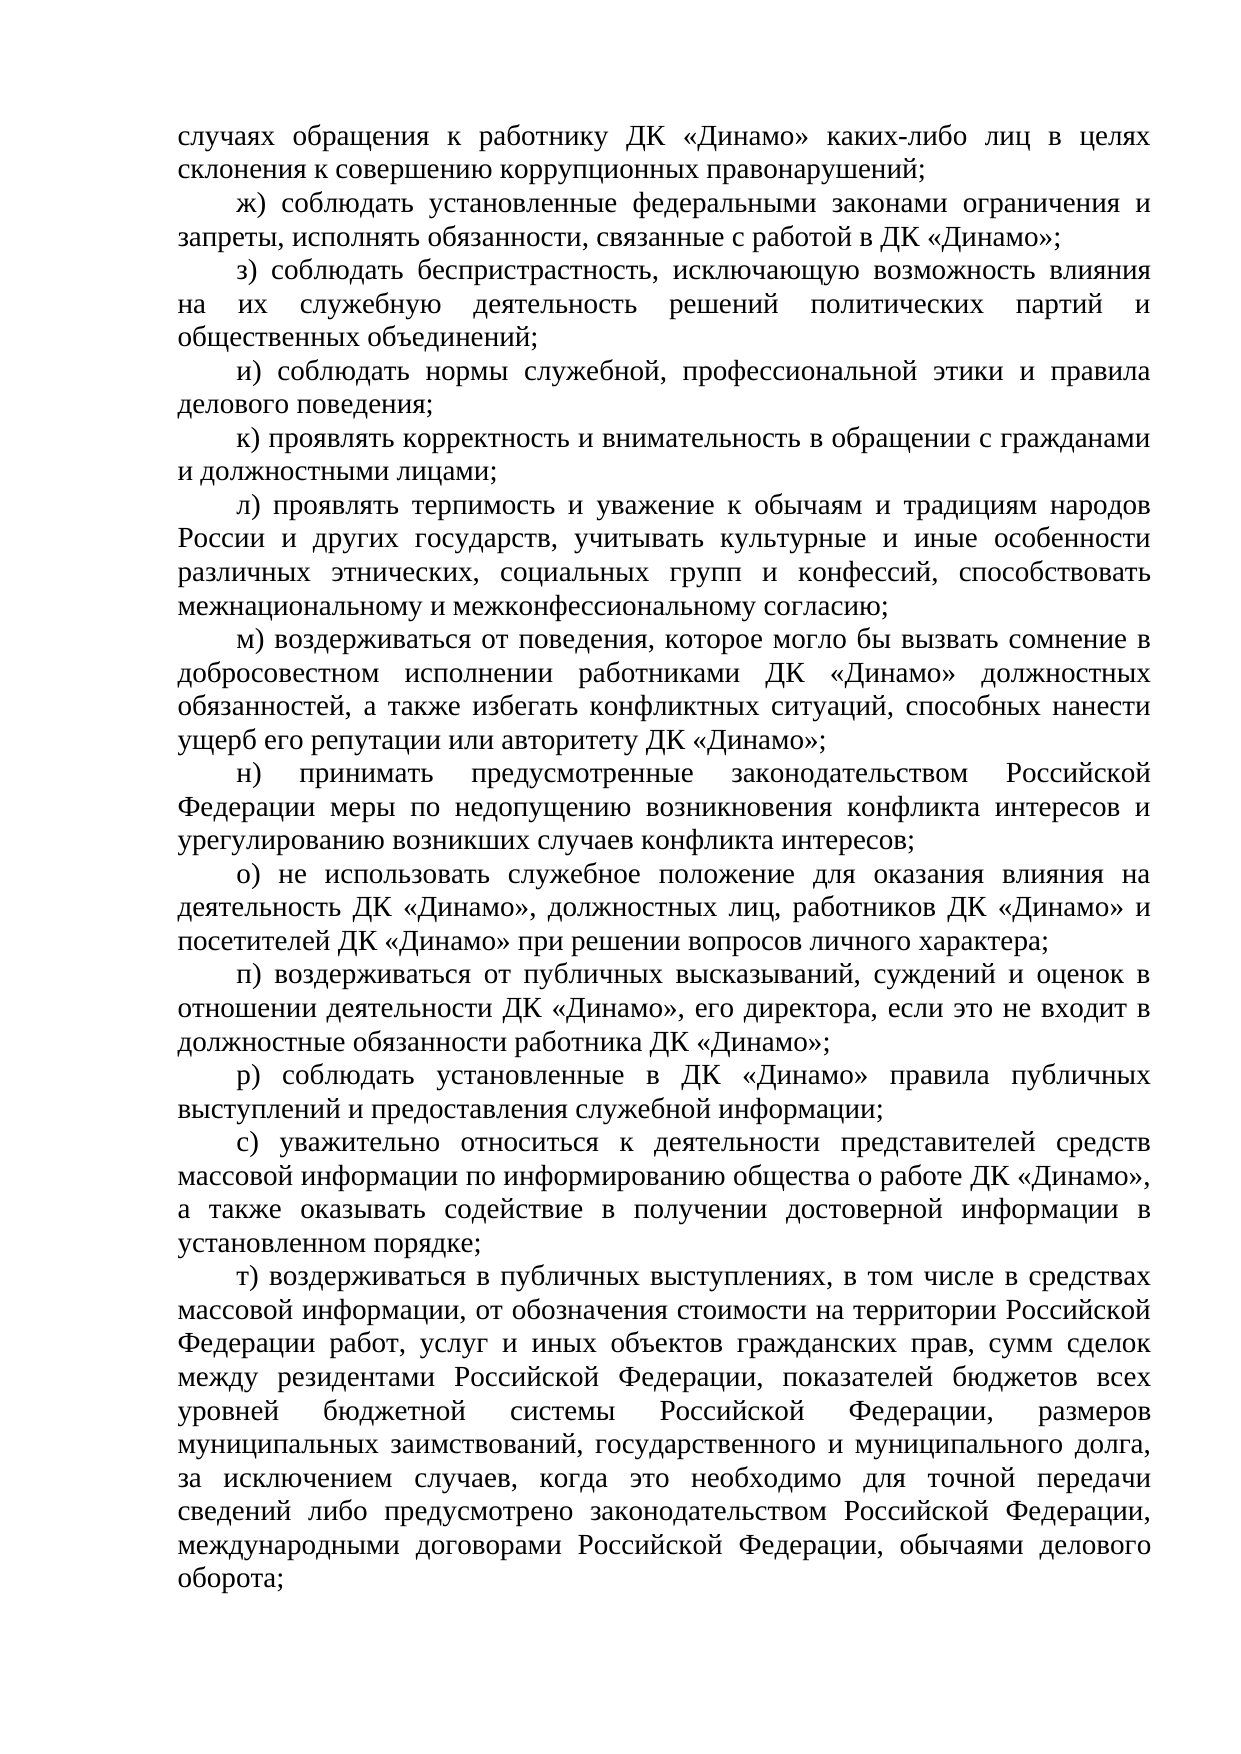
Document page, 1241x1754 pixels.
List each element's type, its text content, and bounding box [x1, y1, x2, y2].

text л) проявлять терпимость и уважение к обычаям и традициям народов России и других государств, учитывать культурные и иные особенности различных этнических, социальных групп и конфессий, способствовать межнациональному и межконфессиональному согласию; [177, 487, 1152, 621]
text и) соблюдать нормы служебной, профессиональной этики и правила делового поведения; [177, 353, 1152, 420]
text п) воздерживаться от публичных высказываний, суждений и оценок в отношении деятельности ДК «Динамо», его директора, если это не входит в должностные обязанности работника ДК «Динамо»; [177, 957, 1152, 1057]
text с) уважительно относиться к деятельности представителей средств массовой информации по информированию общества о работе ДК «Динамо», а также оказывать содействие в получении достоверной информации в установленном порядке; [177, 1124, 1152, 1258]
text ж) соблюдать установленные федеральными законами ограничения и запреты, исполнять обязанности, связанные с работой в ДК «Динамо»; [177, 185, 1152, 252]
text к) проявлять корректность и внимательность в обращении с гражданами и должностными лицами; [177, 420, 1152, 487]
text т) воздерживаться в публичных выступлениях, в том числе в средствах массовой информации, от обозначения стоимости на территории Российской Федерации работ, услуг и иных объектов гражданских прав, сумм сделок между резидентами Российской Федерации, показателей бюджетов всех уровней бюджетной системы Российской Федерации, размеров муниципальных заимствований, государственного и муниципального долга, за исключением случаев, когда это необходимо для точной передачи сведений либо предусмотрено законодательством Российской Федерации, международными договорами Российской Федерации, обычаями делового оборота; [177, 1258, 1152, 1594]
text м) воздерживаться от поведения, которое могло бы вызвать сомнение в добросовестном исполнении работниками ДК «Динамо» должностных обязанностей, а также избегать конфликтных ситуаций, способных нанести ущерб его репутации или авторитету ДК «Динамо»; [177, 621, 1152, 755]
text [177, 118, 1152, 185]
text з) соблюдать беспристрастность, исключающую возможность влияния на их служебную деятельность решений политических партий и общественных объединений; [177, 252, 1152, 353]
text р) соблюдать установленные в ДК «Динамо» правила публичных выступлений и предоставления служебной информации; [177, 1057, 1152, 1124]
text о) не использовать служебное положение для оказания влияния на деятельность ДК «Динамо», должностных лиц, работников ДК «Динамо» и посетителей ДК «Динамо» при решении вопросов личного характера; [177, 856, 1152, 957]
text н) принимать предусмотренные законодательством Российской Федерации меры по недопущению возникновения конфликта интересов и урегулированию возникших случаев конфликта интересов; [177, 755, 1152, 856]
